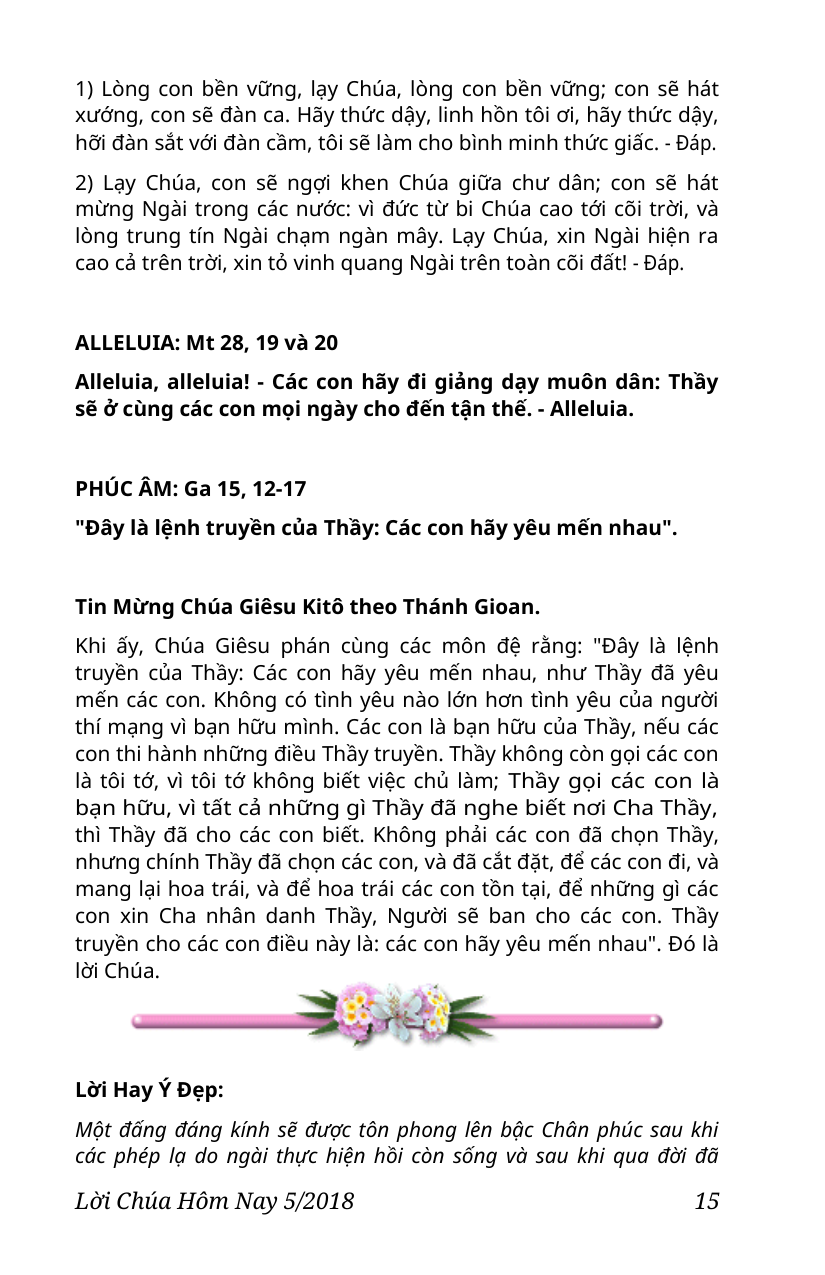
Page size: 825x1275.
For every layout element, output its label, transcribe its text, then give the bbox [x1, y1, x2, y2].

text 1) Lòng con bền vững, lạy Chúa, lòng con bền vững; con sẽ hát xướng, con sẽ đàn ca. Hãy thức dậy, linh hồn tôi ơi, hãy thức dậy, hỡi đàn sắt với đàn cầm, tôi sẽ làm cho bình minh thức giấc. - Đáp. [75, 75, 720, 156]
picture [128, 979, 667, 1051]
text ALLELUIA: Mt 28, 19 và 20 [75, 329, 720, 356]
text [75, 1116, 720, 1170]
text PHÚC ÂM: Ga 15, 12-17 [75, 474, 720, 501]
text Khi ấy, Chúa Giêsu phán cùng các môn đệ rằng: "Đây là lệnh truyền của Thầy: Các con hãy yêu mến nhau, như Thầy đã yêu mến các con. Không có tình yêu nào lớn hơn tình yêu của người thí mạng vì bạn hữu mình. Các con là bạn hữu của Thầy, nếu các con thi hành những điều Thầy truyền. Thầy không còn gọi các con là tôi tớ, vì tôi tớ không biết việc chủ làm; Thầy gọi các con là bạn hữu, vì tất cả những gì Thầy đã nghe biết nơi Cha Thầy, thì Thầy đã cho các con biết. Không phải các con đã chọn Thầy, nhưng chính Thầy đã chọn các con, và đã cắt đặt, để các con đi, và mang lại hoa trái, và để hoa trái các con tồn tại, để những gì các con xin Cha nhân danh Thầy, Người sẽ ban cho các con. Thầy truyền cho các con điều này là: các con hãy yêu mến nhau". Đó là lời Chúa. [75, 632, 720, 984]
text Lời Hay Ý Đẹp: [75, 1076, 720, 1103]
text Tin Mừng Chúa Giêsu Kitô theo Thánh Gioan. [75, 593, 720, 620]
text "Đây là lệnh truyền của Thầy: Các con hãy yêu mến nhau". [75, 514, 720, 541]
text Alleluia, alleluia! - Các con hãy đi giảng dạy muôn dân: Thầy sẽ ở cùng các con mọi ngày cho đến tận thế. - Alleluia. [75, 368, 720, 422]
text 2) Lạy Chúa, con sẽ ngợi khen Chúa giữa chư dân; con sẽ hát mừng Ngài trong các nước: vì đức từ bi Chúa cao tới cõi trời, và lòng trung tín Ngài chạm ngàn mây. Lạy Chúa, xin Ngài hiện ra cao cả trên trời, xin tỏ vinh quang Ngài trên toàn cõi đất! - Đáp. [75, 169, 720, 277]
